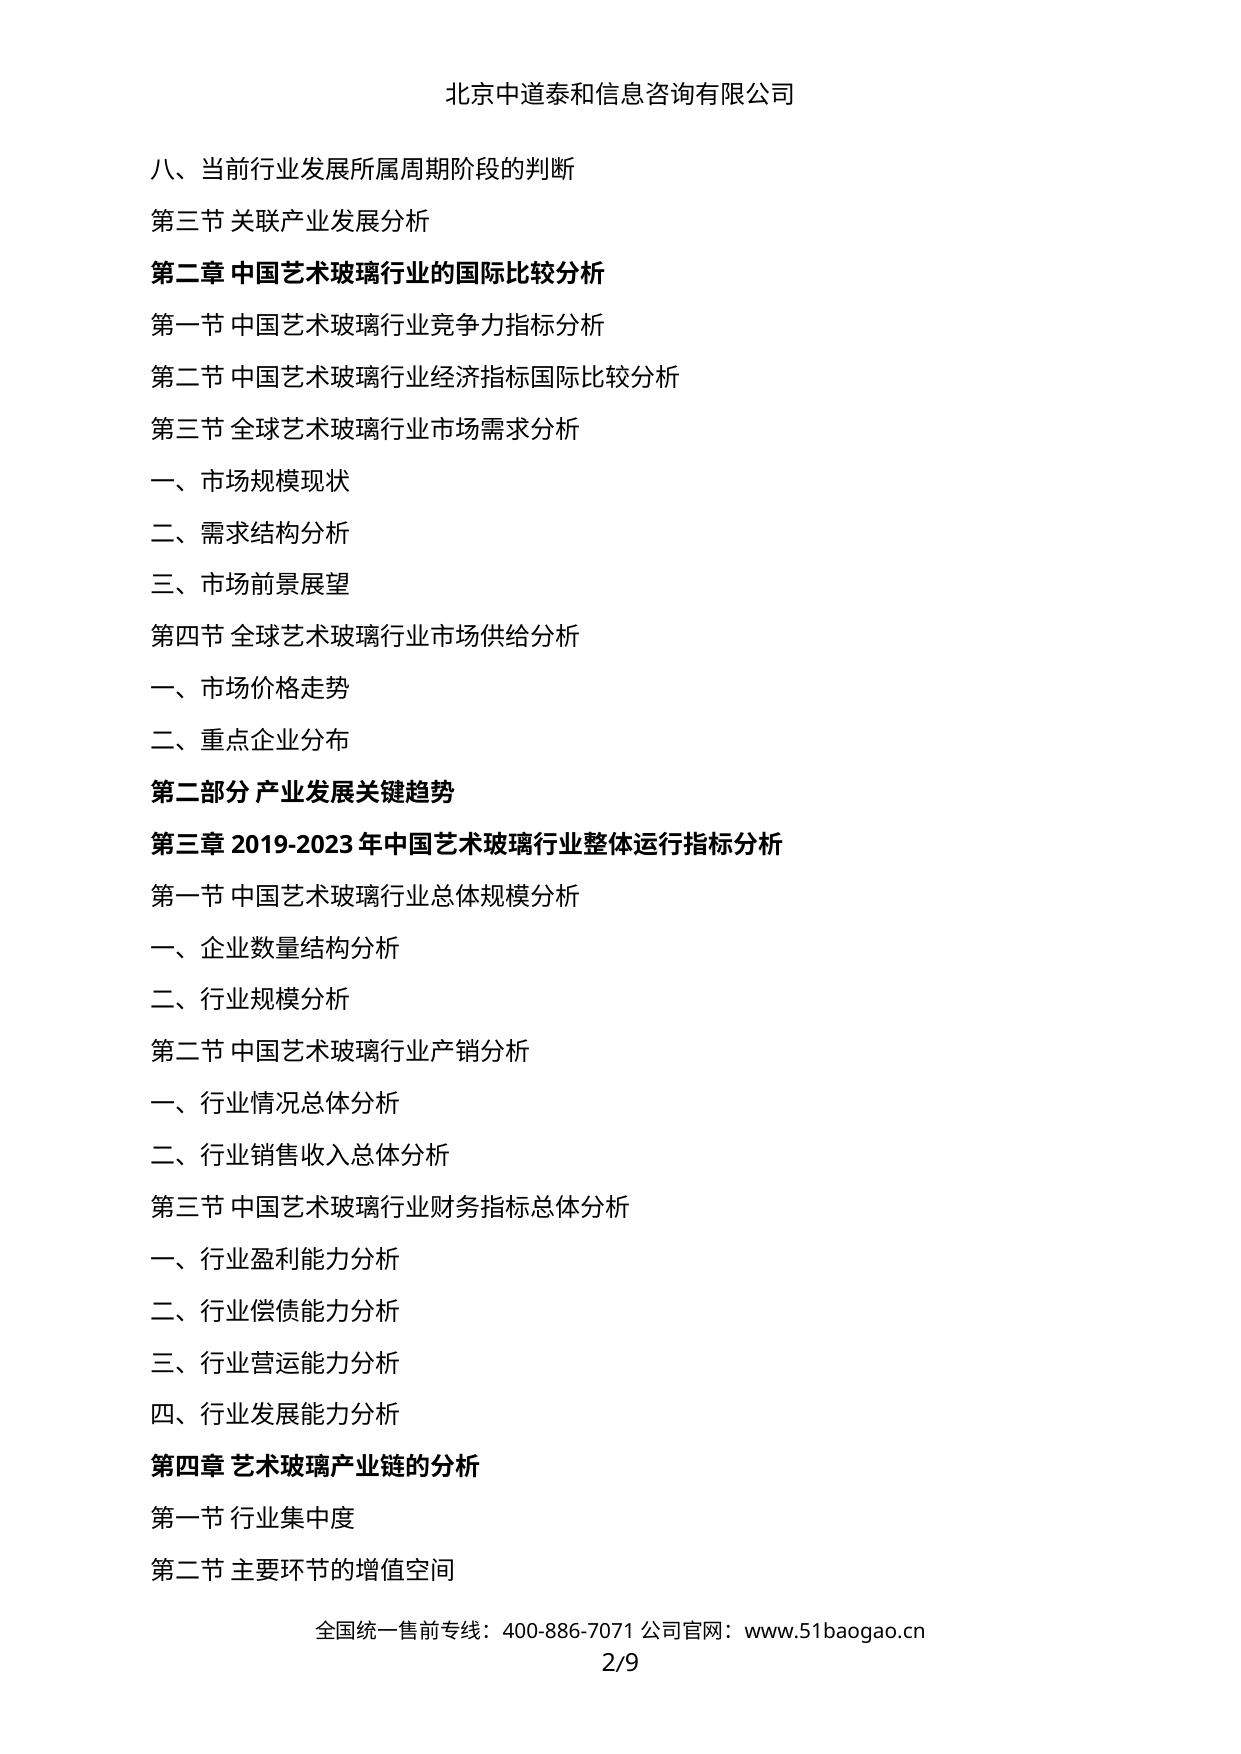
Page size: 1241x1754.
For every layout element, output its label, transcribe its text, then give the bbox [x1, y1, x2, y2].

text 二、行业销售收入总体分析 [150, 1136, 1090, 1172]
text 一、市场价格走势 [150, 669, 1090, 705]
text 四、行业发展能力分析 [150, 1395, 1090, 1431]
text 二、行业规模分析 [150, 980, 1090, 1016]
text 第三节 关联产业发展分析 [150, 202, 1090, 238]
text 第三节 中国艺术玻璃行业财务指标总体分析 [150, 1187, 1090, 1224]
text 第三节 全球艺术玻璃行业市场需求分析 [150, 409, 1090, 446]
text 第四节 全球艺术玻璃行业市场供给分析 [150, 617, 1090, 653]
text 第一节 中国艺术玻璃行业竞争力指标分析 [150, 306, 1090, 342]
text 第二章 中国艺术玻璃行业的国际比较分析 [150, 254, 1090, 290]
text 二、需求结构分析 [150, 513, 1090, 549]
text 第二节 主要环节的增值空间 [150, 1551, 1090, 1587]
text 第三章 2019-2023年中国艺术玻璃行业整体运行指标分析 [150, 824, 1090, 861]
text 第四章 艺术玻璃产业链的分析 [150, 1447, 1090, 1483]
text 一、行业情况总体分析 [150, 1084, 1090, 1120]
text 二、重点企业分布 [150, 721, 1090, 757]
text 一、行业盈利能力分析 [150, 1239, 1090, 1276]
text 一、市场规模现状 [150, 461, 1090, 497]
text 第二节 中国艺术玻璃行业产销分析 [150, 1032, 1090, 1068]
text 二、行业偿债能力分析 [150, 1291, 1090, 1327]
text 第二部分 产业发展关键趋势 [150, 772, 1090, 809]
text 三、市场前景展望 [150, 565, 1090, 601]
text 一、企业数量结构分析 [150, 928, 1090, 964]
text 八、当前行业发展所属周期阶段的判断 [150, 150, 1090, 186]
text 第二节 中国艺术玻璃行业经济指标国际比较分析 [150, 357, 1090, 394]
text 三、行业营运能力分析 [150, 1343, 1090, 1379]
text 第一节 中国艺术玻璃行业总体规模分析 [150, 876, 1090, 912]
text 第一节 行业集中度 [150, 1499, 1090, 1535]
